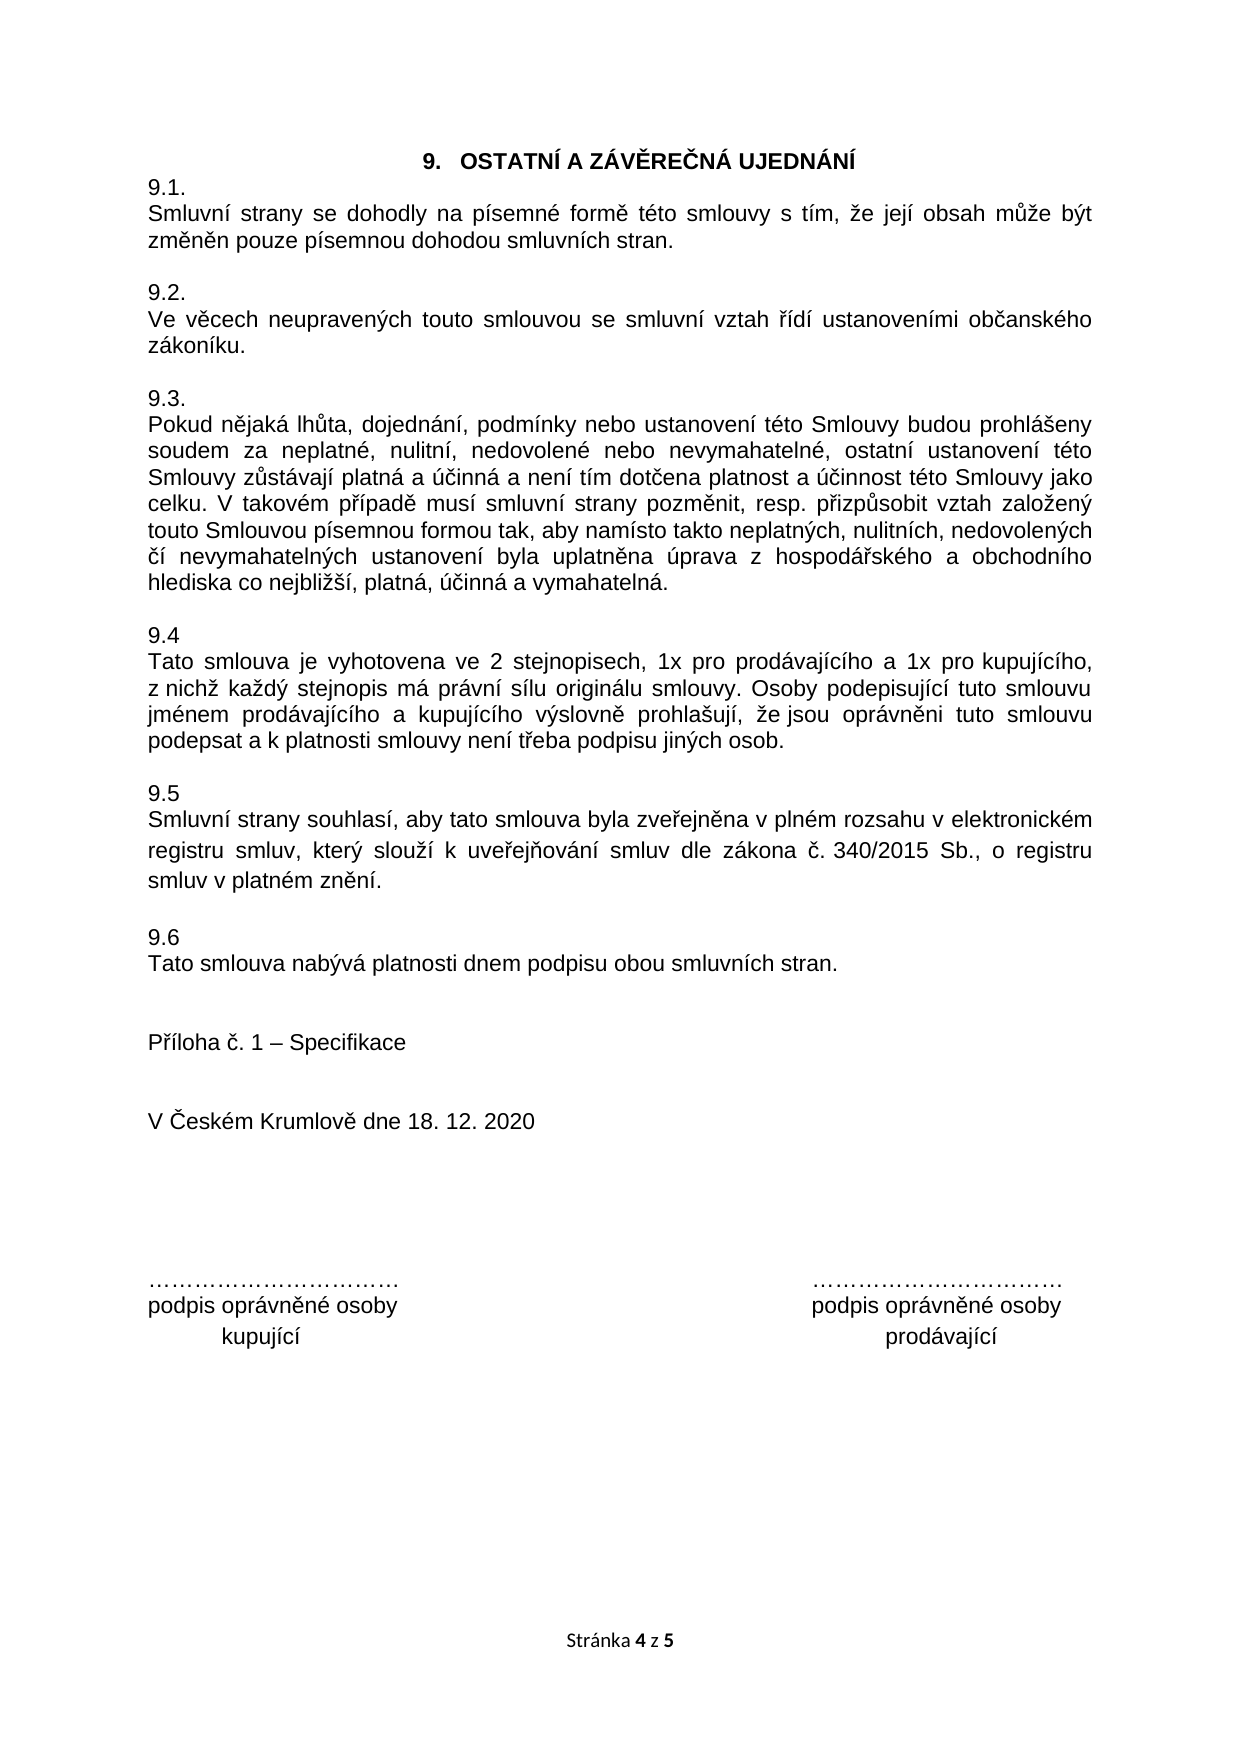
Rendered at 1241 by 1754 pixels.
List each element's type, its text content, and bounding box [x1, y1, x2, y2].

text 9.1. [148, 174, 1093, 200]
text …………………………… …………………………… [148, 1266, 1093, 1292]
text V Českém Krumlově dne 18. 12. 2020 [148, 1108, 1093, 1134]
text Tato smlouva nabývá platnosti dnem podpisu obou smluvních stran. [148, 950, 1093, 976]
text Tato smlouva je vyhotovena ve 2 stejnopisech, 1x pro prodávajícího a 1x pro kupujícího, z nichž každý stejnopis má právní sílu originálu smlouvy. Osoby podepisující tuto smlouvu jménem prodávajícího a kupujícího výslovně prohlašují, že jsou oprávněni tuto smlouvu podepsat a k platnosti smlouvy není třeba podpisu jiných osob. [148, 648, 1093, 754]
text Pokud nějaká lhůta, dojednání, podmínky nebo ustanovení této Smlouvy budou prohlášeny soudem za neplatné, nulitní, nedovolené nebo nevymahatelné, ostatní ustanovení této Smlouvy zůstávají platná a účinná a není tím dotčena platnost a účinnost této Smlouvy jako celku. V takovém případě musí smluvní strany pozměnit, resp. přizpůsobit vztah založený touto Smlouvou písemnou formou tak, aby namísto takto neplatných, nulitních, nedovolených čí nevymahatelných ustanovení byla uplatněna úprava z hospodářského a obchodního hlediska co nejbližší, platná, účinná a vymahatelná. [148, 411, 1093, 596]
list OSTATNÍ A ZÁVĚREČNÁ UJEDNÁNÍ [185, 148, 1093, 174]
text 9.3. [148, 385, 1093, 411]
text Příloha č. 1 – Specifikace [148, 1029, 1093, 1055]
text 9.5 [148, 780, 1093, 806]
text kupující prodávající [148, 1323, 1093, 1349]
text podpis oprávněné osoby podpis oprávněné osoby [148, 1292, 1093, 1319]
text 9.2. [148, 279, 1093, 306]
text Ve věcech neupravených touto smlouvou se smluvní vztah řídí ustanoveními občanského zákoníku. [148, 306, 1093, 358]
text 9.6 [148, 923, 1093, 950]
text Smluvní strany se dohodly na písemné formě této smlouvy s tím, že její obsah může být změněn pouze písemnou dohodou smluvních stran. [148, 200, 1093, 253]
text Smluvní strany souhlasí, aby tato smlouva byla zveřejněna v plném rozsahu v elektronickém registru smluv, který slouží k uveřejňování smluv dle zákona č. 340/2015 Sb., o registru smluv v platném znění. [148, 806, 1093, 893]
text 9.4 [148, 622, 1093, 648]
